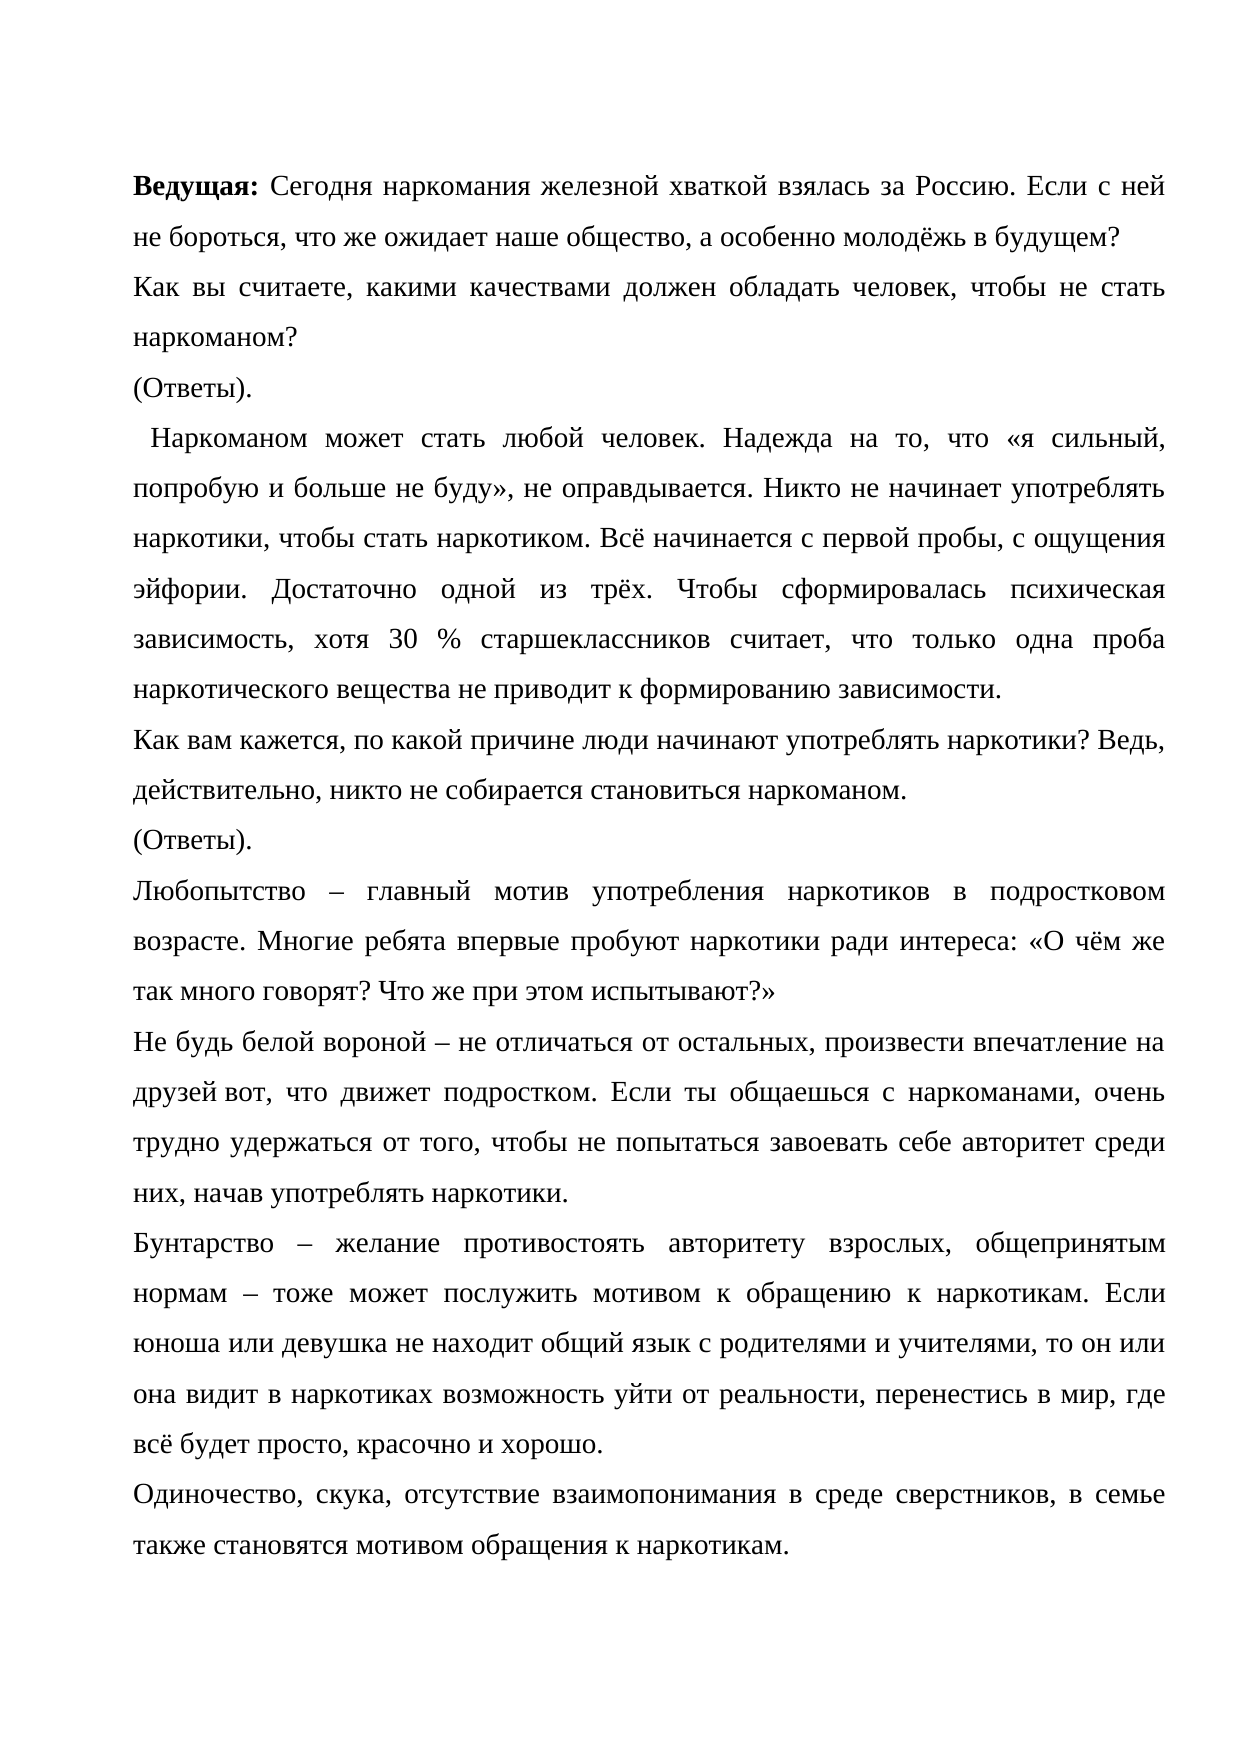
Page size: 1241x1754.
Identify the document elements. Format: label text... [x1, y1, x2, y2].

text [133, 118, 1167, 202]
text Как вы считаете, какими качествами должен обладать человек, чтобы не стать наркоманом? [133, 370, 1167, 453]
text (Ответы). [133, 470, 1167, 504]
text Наркоманом может стать любой человек. Надежда на то, что «я сильный, попробую и больше не буду», не оправдывается. Никто не начинает употреблять наркотики, чтобы стать наркотиком. Всё начинается с первой пробы, с ощущения эйфории. Достаточно одной из трёх. Чтобы сформировалась психическая зависимость, хотя 30 % старшеклассников считает, что только одна проба наркотического вещества не приводит к формированию зависимости. [133, 521, 1167, 806]
text Как вам кажется, по какой причине люди начинают употреблять наркотики? Ведь, действительно, никто не собирается становиться наркоманом. [133, 822, 1167, 906]
text (Ответы). [133, 923, 1167, 957]
text Ведущая: Сегодня наркомания железной хваткой взялась за Россию. Если с ней не бороться, что же ожидает наше общество, а особенно молодёжь в будущем? [133, 269, 1167, 353]
text Бунтарство – желание противостоять авторитету взрослых, общепринятым нормам – тоже может послужить мотивом к обращению к наркотикам. Если юноша или девушка не находит общий язык с родителями и учителями, то он или она видит в наркотиках возможность уйти от реальности, перенестись в мир, где всё будет просто, красочно и хорошо. [133, 1326, 1167, 1560]
text Любопытство – главный мотив употребления наркотиков в подростковом возрасте. Многие ребята впервые пробуют наркотики ради интереса: «О чём же так много говорят? Что же при этом испытывают?» [133, 973, 1167, 1108]
text Не будь белой вороной – не отличаться от остальных, произвести впечатление на друзей вот, что движет подростком. Если ты общаешься с наркоманами, очень трудно удержаться от того, чтобы не попытаться завоевать себе авторитет среди них, начав употреблять наркотики. [133, 1124, 1167, 1309]
